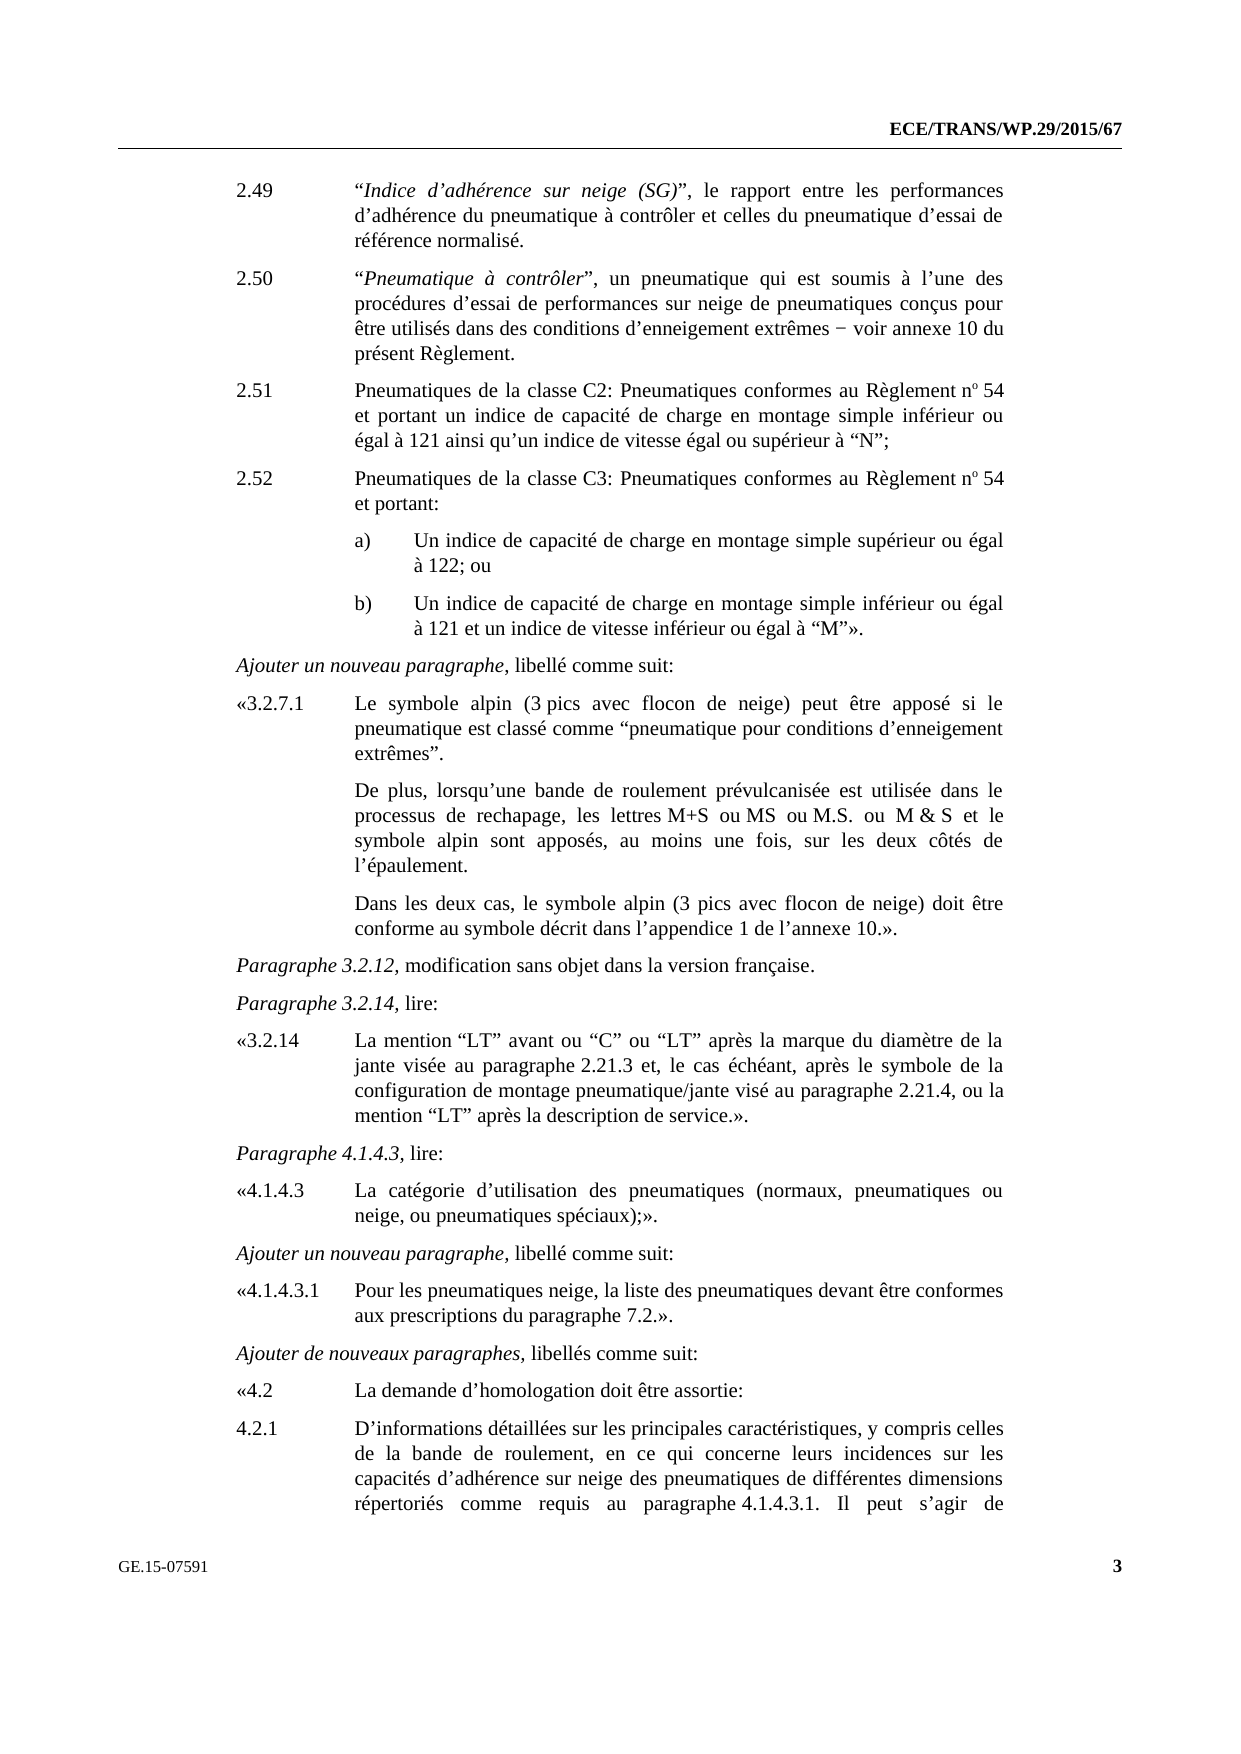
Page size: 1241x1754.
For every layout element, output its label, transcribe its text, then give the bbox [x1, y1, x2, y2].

text Paragraphe 3.2.14, lire: [236, 990, 1004, 1015]
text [236, 1415, 1004, 1515]
text «4.1.4.3.1 Pour les pneumatiques neige, la liste des pneumatiques devant être conformes aux prescriptions du paragraphe 7.2.». [236, 1277, 1004, 1327]
text Ajouter un nouveau paragraphe, libellé comme suit: [236, 652, 1004, 677]
text b) Un indice de capacité de charge en montage simple inférieur ou égal à 121 et un indice de vitesse inférieur ou égal à “M”». [354, 590, 1004, 640]
text 2.52 Pneumatiques de la classe C3: Pneumatiques conformes au Règlement no 54 et portant: [236, 465, 1004, 515]
text Ajouter de nouveaux paragraphes, libellés comme suit: [236, 1340, 1004, 1365]
text «3.2.7.1 Le symbole alpin (3 pics avec flocon de neige) peut être apposé si le pneumatique est classé comme “pneumatique pour conditions d’enneigement extrêmes”. [236, 690, 1004, 765]
text 2.50 “Pneumatique à contrôler”, un pneumatique qui est soumis à l’une des procédures d’essai de performances sur neige de pneumatiques conçus pour être utilisés dans des conditions d’enneigement extrêmes − voir annexe 10 du présent Règlement. [236, 265, 1004, 365]
text «4.1.4.3 La catégorie d’utilisation des pneumatiques (normaux, pneumatiques ou neige, ou pneumatiques spéciaux);». [236, 1177, 1004, 1227]
text «4.2 La demande d’homologation doit être assortie: [236, 1377, 1004, 1402]
text Paragraphe 4.1.4.3, lire: [236, 1140, 1004, 1165]
text 2.51 Pneumatiques de la classe C2: Pneumatiques conformes au Règlement no 54 et portant un indice de capacité de charge en montage simple inférieur ou égal à 121 ainsi qu’un indice de vitesse égal ou supérieur à “N”; [236, 377, 1004, 452]
text Paragraphe 3.2.12, modification sans objet dans la version française. [236, 952, 1004, 977]
text a) Un indice de capacité de charge en montage simple supérieur ou égal à 122; ou [354, 527, 1004, 577]
text De plus, lorsqu’une bande de roulement prévulcanisée est utilisée dans le processus de rechapage, les lettres M+S ou MS ou M.S. ou M & S et le symbole alpin sont apposés, au moins une fois, sur les deux côtés de l’épaulement. [354, 777, 1004, 877]
text Ajouter un nouveau paragraphe, libellé comme suit: [236, 1240, 1004, 1265]
text «3.2.14 La mention “LT” avant ou “C” ou “LT” après la marque du diamètre de la jante visée au paragraphe 2.21.3 et, le cas échéant, après le symbole de la configuration de montage pneumatique/jante visé au paragraphe 2.21.4, ou la mention “LT” après la description de service.». [236, 1027, 1004, 1127]
text 2.49 “Indice d’adhérence sur neige (SG)”, le rapport entre les performances d’adhérence du pneumatique à contrôler et celles du pneumatique d’essai de référence normalisé. [236, 177, 1004, 252]
text Dans les deux cas, le symbole alpin (3 pics avec flocon de neige) doit être conforme au symbole décrit dans l’appendice 1 de l’annexe 10.». [354, 890, 1004, 940]
